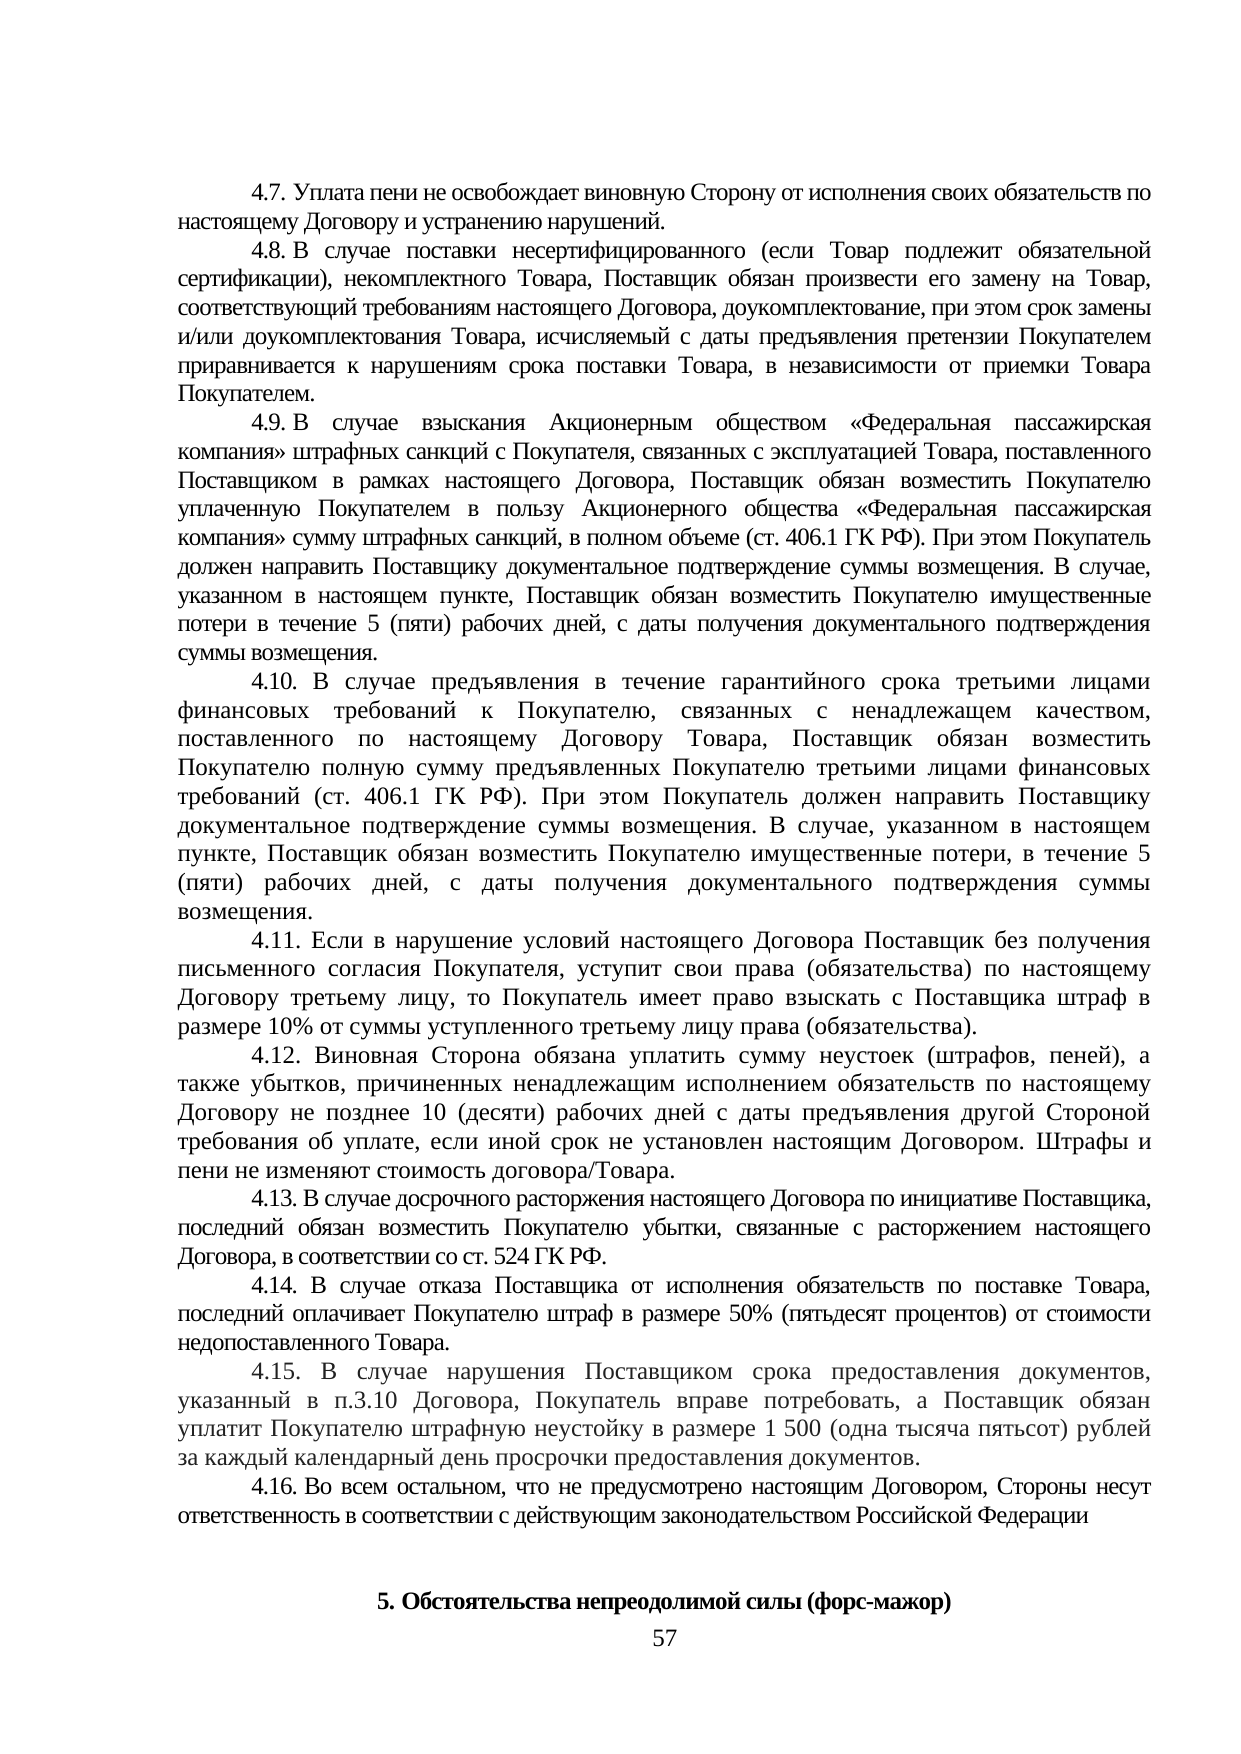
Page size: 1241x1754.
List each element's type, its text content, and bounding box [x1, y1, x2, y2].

text 4.13. В случае досрочного расторжения настоящего Договора по инициативе Поставщика, последний обязан возместить Покупателю убытки, связанные с расторжением настоящего Договора, в соответствии со ст. 524 ГК РФ. [177, 1183, 1152, 1270]
text 4.16. Во всем остальном, что не предусмотрено настоящим Договором, Стороны несут ответственность в соответствии с действующим законодательством Российской Федерации [177, 1471, 1152, 1528]
text 4.8. В случае поставки несертифицированного (если Товар подлежит обязательной сертификации), некомплектного Товара, Поставщик обязан произвести его замену на Товар, соответствующий требованиям настоящего Договора, доукомплектование, при этом срок замены и/или доукомплектования Товара, исчисляемый с даты предъявления претензии Покупателем приравнивается к нарушениям срока поставки Товара, в независимости от приемки Товара Покупателем. [177, 235, 1152, 407]
text 4.7. Уплата пени не освобождает виновную Сторону от исполнения своих обязательств по настоящему Договору и устранению нарушений. [177, 177, 1152, 235]
text 4.14. В случае отказа Поставщика от исполнения обязательств по поставке Товара, последний оплачивает Покупателю штраф в размере 50% (пятьдесят процентов) от стоимости недопоставленного Товара. [177, 1270, 1152, 1356]
text 4.11. Если в нарушение условий настоящего Договора Поставщик без получения письменного согласия Покупателя, уступит свои права (обязательства) по настоящему Договору третьему лицу, то Покупатель имеет право взыскать с Поставщика штраф в размере 10% от суммы уступленного третьему лицу права (обязательства). [177, 925, 1152, 1040]
text 4.12. Виновная Сторона обязана уплатить сумму неустоек (штрафов, пеней), а также убытков, причиненных ненадлежащим исполнением обязательств по настоящему Договору не позднее 10 (десяти) рабочих дней с даты предъявления другой Стороной требования об уплате, если иной срок не установлен настоящим Договором. Штрафы и пени не изменяют стоимость договора/Товара. [177, 1040, 1152, 1183]
text 5. Обстоятельства непреодолимой силы (форс-мажор) [177, 1586, 1152, 1615]
text 4.15. В случае нарушения Поставщиком срока предоставления документов, указанный в п.3.10 Договора, Покупатель вправе потребовать, а Поставщик обязан уплатит Покупателю штрафную неустойку в размере 1 500 (одна тысяча пятьсот) рублей за каждый календарный день просрочки предоставления документов. [177, 1356, 1152, 1471]
text 4.10. В случае предъявления в течение гарантийного срока третьими лицами финансовых требований к Покупателю, связанных с ненадлежащем качеством, поставленного по настоящему Договору Товара, Поставщик обязан возместить Покупателю полную сумму предъявленных Покупателю третьими лицами финансовых требований (ст. 406.1 ГК РФ). При этом Покупатель должен направить Поставщику документальное подтверждение суммы возмещения. В случае, указанном в настоящем пункте, Поставщик обязан возместить Покупателю имущественные потери, в течение 5 (пяти) рабочих дней, с даты получения документального подтверждения суммы возмещения. [177, 666, 1152, 925]
text 4.9. В случае взыскания Акционерным обществом «Федеральная пассажирская компания» штрафных санкций с Покупателя, связанных с эксплуатацией Товара, поставленного Поставщиком в рамках настоящего Договора, Поставщик обязан возместить Покупателю уплаченную Покупателем в пользу Акционерного общества «Федеральная пассажирская компания» сумму штрафных санкций, в полном объеме (ст. 406.1 ГК РФ). При этом Покупатель должен направить Поставщику документальное подтверждение суммы возмещения. В случае, указанном в настоящем пункте, Поставщик обязан возместить Покупателю имущественные потери в течение 5 (пяти) рабочих дней, с даты получения документального подтверждения суммы возмещения. [177, 407, 1152, 666]
